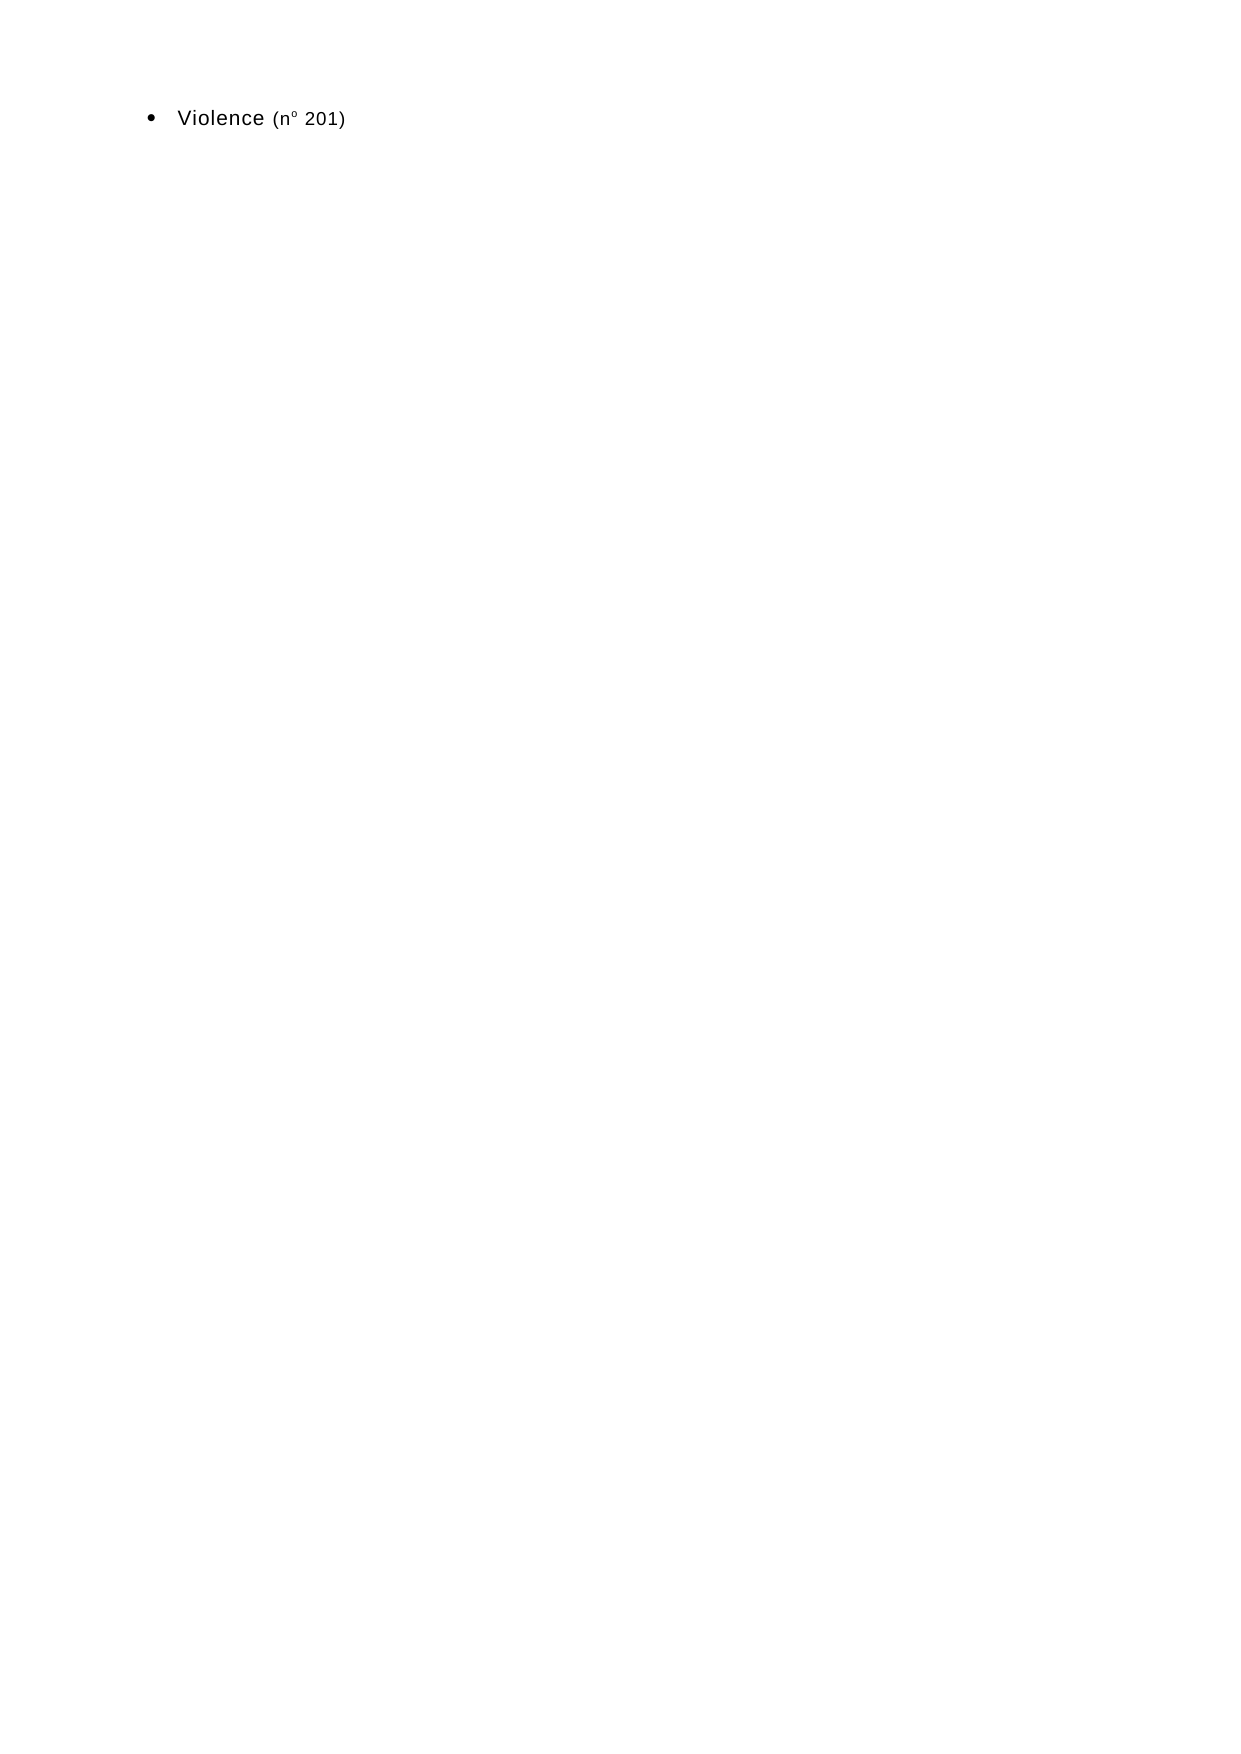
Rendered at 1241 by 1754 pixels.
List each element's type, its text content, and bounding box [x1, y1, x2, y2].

list Violence (no 201) [148, 103, 1092, 131]
